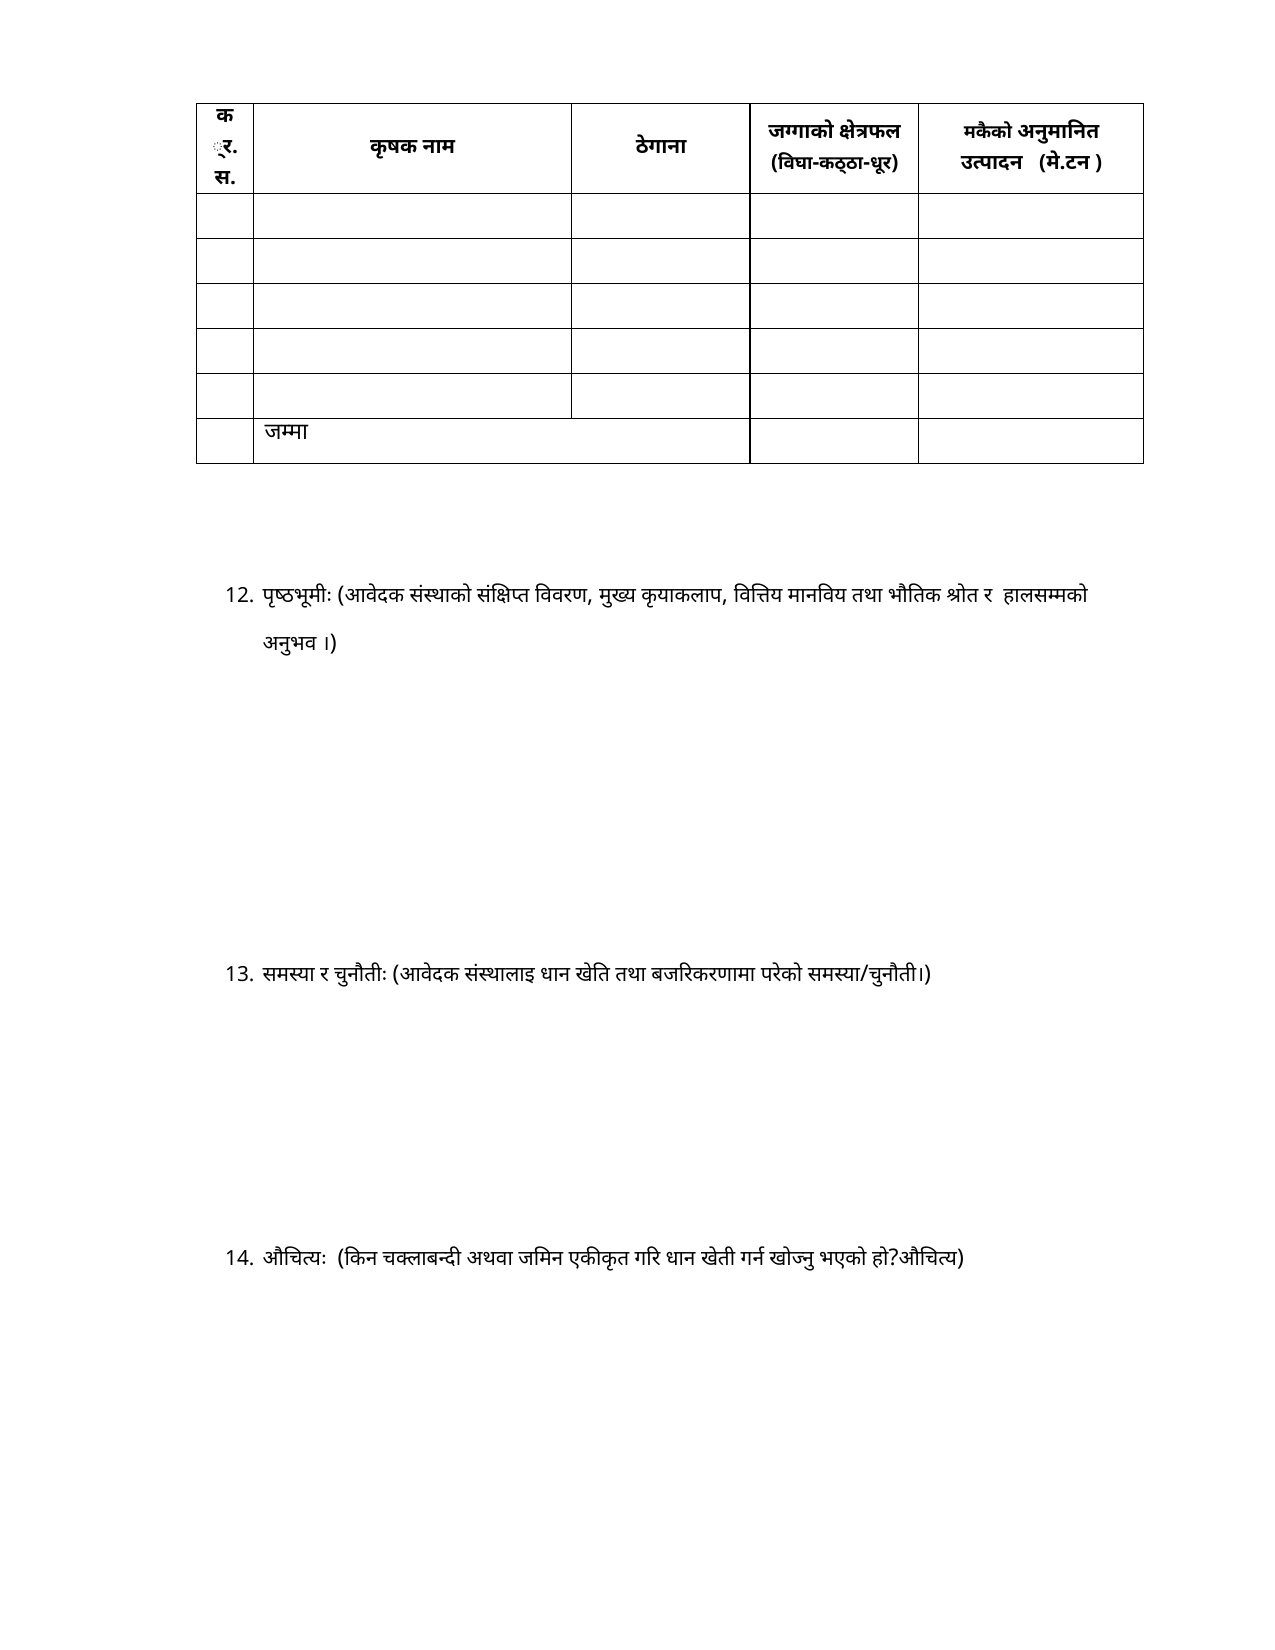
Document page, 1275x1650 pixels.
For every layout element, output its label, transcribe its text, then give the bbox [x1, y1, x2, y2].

table_cell [254, 329, 571, 373]
table_header क्र.स. [197, 104, 253, 193]
table_cell [919, 194, 1143, 238]
table_cell [572, 194, 749, 238]
table_cell [197, 194, 253, 238]
list औचित्यः (किन चक्लाबन्दी अथवा जमिन एकीकृत गरि धान खेती गर्न खोज्नु भएको हो?औचित्य) [225, 1241, 1125, 1274]
table_cell [572, 239, 749, 283]
table_cell [254, 284, 571, 328]
table_cell [254, 194, 571, 238]
table_cell [197, 374, 253, 418]
table_cell [919, 329, 1143, 373]
table_cell [751, 419, 918, 463]
table_cell [919, 419, 1143, 463]
table_header ठेगाना [572, 104, 749, 193]
table_cell [572, 374, 749, 418]
table_cell [197, 329, 253, 373]
table_cell जम्मा [254, 419, 749, 463]
table_cell [572, 284, 749, 328]
table_header जग्गाको क्षेत्रफल (विघा-कठ्ठा-धूर) [751, 104, 918, 193]
list समस्या र चुनौतीः (आवेदक संस्थालाइ धान खेति तथा बजरिकरणामा परेको समस्या/चुनौती।) [225, 957, 1125, 990]
table_cell [919, 239, 1143, 283]
table_cell [919, 284, 1143, 328]
table_cell [197, 419, 253, 463]
list पृष्ठभूमीः (आवेदक संस्थाको संक्षिप्त विवरण, मुख्य कृयाकलाप, वित्तिय मानविय तथा भौतिक श्रोत र हालसम्मको अनुभव ।) [225, 578, 1125, 659]
table_header कृषक नाम [254, 104, 571, 193]
table_cell [197, 284, 253, 328]
table_cell [751, 239, 918, 283]
table_cell [254, 239, 571, 283]
table_cell [197, 239, 253, 283]
table_cell [751, 374, 918, 418]
table_cell [751, 329, 918, 373]
table_cell [751, 284, 918, 328]
table_cell [919, 374, 1143, 418]
table_cell [254, 374, 571, 418]
table_header मकैको अनुमानित उत्पादन (मे.टन ) [919, 104, 1143, 193]
table_cell [751, 194, 918, 238]
table_cell [572, 329, 749, 373]
